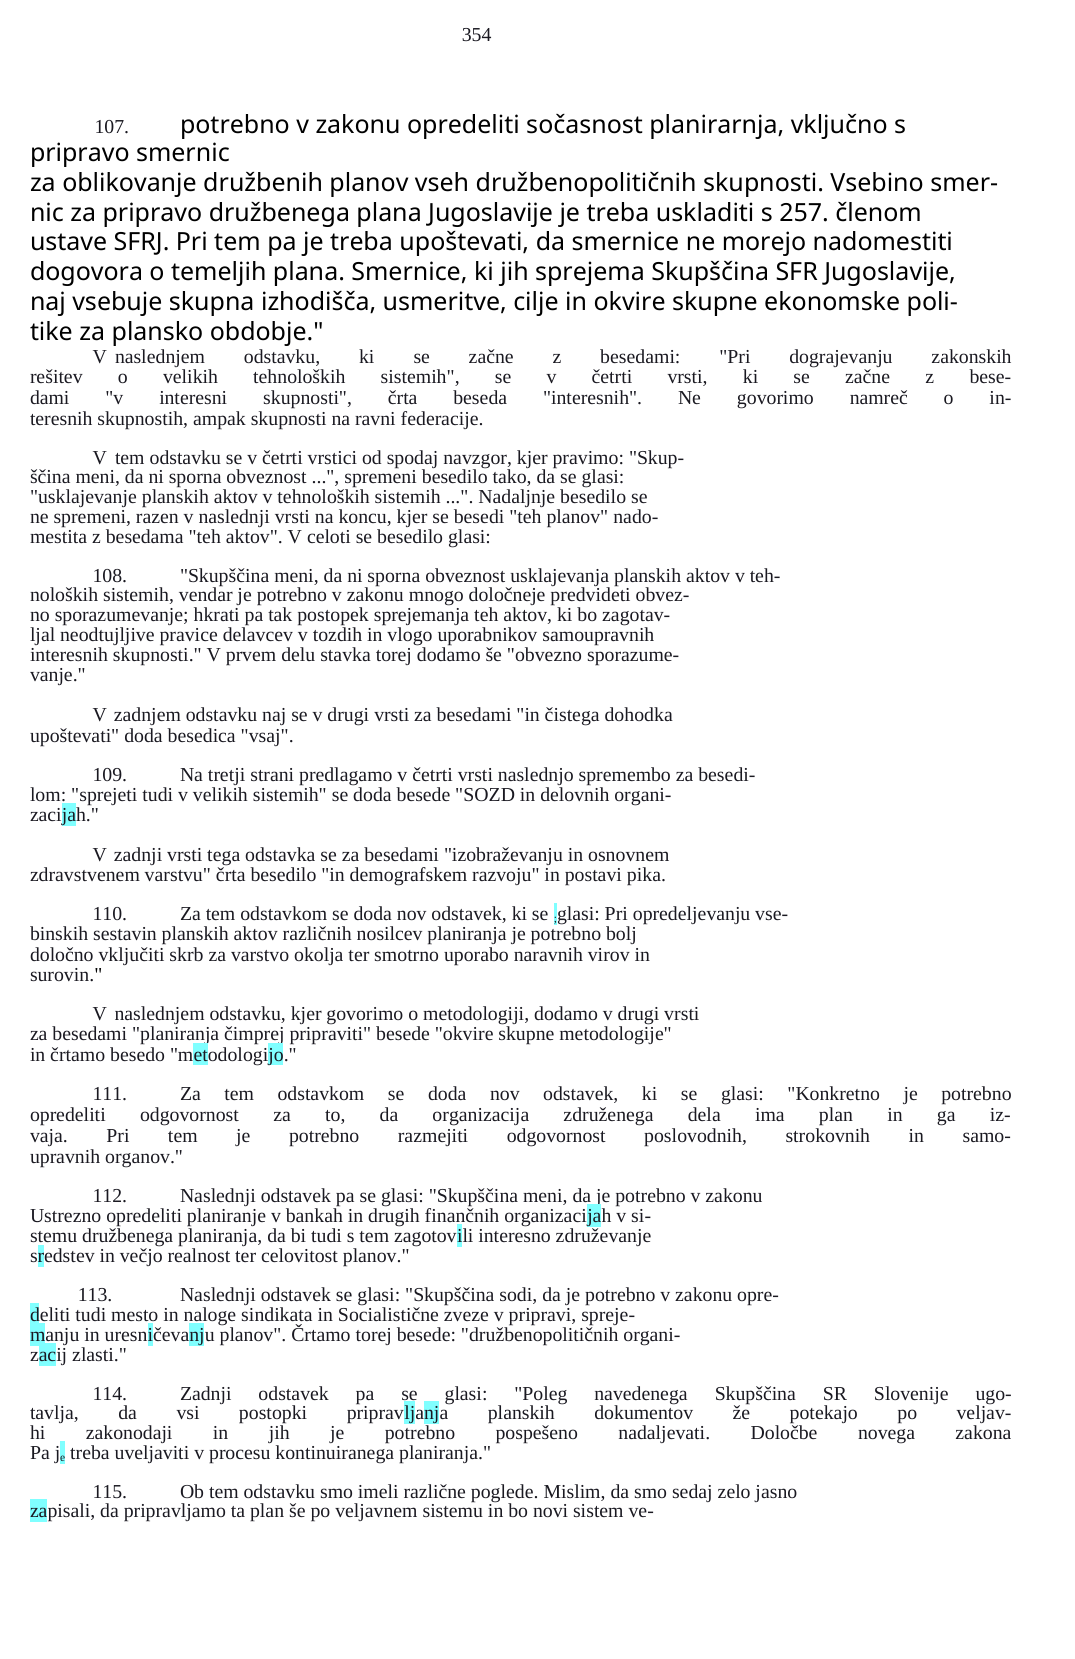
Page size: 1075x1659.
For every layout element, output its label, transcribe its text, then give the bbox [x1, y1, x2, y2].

text "Skupščina meni, da ni sporna obveznost usklajevanja planskih aktov v teh- noloških sistemih, vendar je potrebno v zakonu mnogo določneje predvideti obvez- no sporazumevanje; hkrati pa tak postopek sprejemanja teh aktov, ki bo zagotav- ljal neodtujljive pravice delavcev v tozdih in vlogo uporabnikov samoupravnih interesnih skupnosti." V prvem delu stavka torej dodamo še "obvezno sporazume- vanje." [30, 566, 1012, 686]
list naslednjem odstavku, ki se začne z besedami: "Pri dograjevanju zakonskih rešitev o velikih tehnoloških sistemih", se v četrti vrsti, ki se začne z bese- dami "v interesni skupnosti", črta beseda "interesnih". Ne govorimo namreč o in- teresnih skupnostih, ampak skupnosti na ravni federacije. [30, 347, 1012, 429]
text Za tem odstavkom se doda nov odstavek, ki se glasi: "Konkretno je potrebno opredeliti odgovornost za to, da organizacija združenega dela ima plan in ga iz- vaja. Pri tem je potrebno razmejiti odgovornost poslovodnih, strokovnih in samo- upravnih organov." [30, 1084, 1012, 1167]
text Za tem odstavkom se doda nov odstavek, ki se ;glasi: Pri opredeljevanju vse- binskih sestavin planskih aktov različnih nosilcev planiranja je potrebno bolj določno vključiti skrb za varstvo okolja ter smotrno uporabo naravnih virov in surovin." [30, 905, 1012, 986]
list naslednjem odstavku, kjer govorimo o metodologiji, dodamo v drugi vrsti za besedami "planiranja čimprej pripraviti" besede "okvire skupne metodologije" in črtamo besedo "metodologijo." [30, 1004, 1012, 1065]
list zadnji vrsti tega odstavka se za besedami "izobraževanju in osnovnem zdravstvenem varstvu" črta besedilo "in demografskem razvoju" in postavi pika. [30, 845, 1012, 886]
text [30, 110, 1012, 347]
text Naslednji odstavek se glasi: "Skupščina sodi, da je potrebno v zakonu opre- deliti tudi mesto in naloge sindikata in Socialistične zveze v pripravi, spreje- manju in uresničevanju planov". Črtamo torej besede: "družbenopolitičnih organi- zacij zlasti." [30, 1286, 1012, 1366]
text Naslednji odstavek pa se glasi: "Skupščina meni, da je potrebno v zakonu Ustrezno opredeliti planiranje v bankah in drugih finančnih organizacijah v si- stemu družbenega planiranja, da bi tudi s tem zagotovili interesno združevanje sredstev in večjo realnost ter celovitost planov." [30, 1186, 1012, 1267]
list tem odstavku se v četrti vrstici od spodaj navzgor, kjer pravimo: "Skup- ščina meni, da ni sporna obveznost ...", spremeni besedilo tako, da se glasi: "usklajevanje planskih aktov v tehnoloških sistemih ...". Nadaljnje besedilo se ne spremeni, razen v naslednji vrsti na koncu, kjer se besedi "teh planov" nado- mestita z besedama "teh aktov". V celoti se besedilo glasi: [30, 448, 1012, 548]
text Zadnji odstavek pa se glasi: "Poleg navedenega Skupščina SR Slovenije ugo- tavlja, da vsi postopki pripravljanja planskih dokumentov že potekajo po veljav- hi zakonodaji in jih je potrebno pospešeno nadaljevati. Določbe novega zakona Pa je treba uveljaviti v procesu kontinuiranega planiranja." [30, 1384, 1012, 1464]
list zadnjem odstavku naj se v drugi vrsti za besedami "in čistega dohodka upoštevati" doda besedica "vsaj". [30, 704, 1012, 746]
text Na tretji strani predlagamo v četrti vrsti naslednjo spremembo za besedi- lom: "sprejeti tudi v velikih sistemih" se doda besede "SOZD in delovnih organi- zacijah." [30, 765, 1012, 826]
